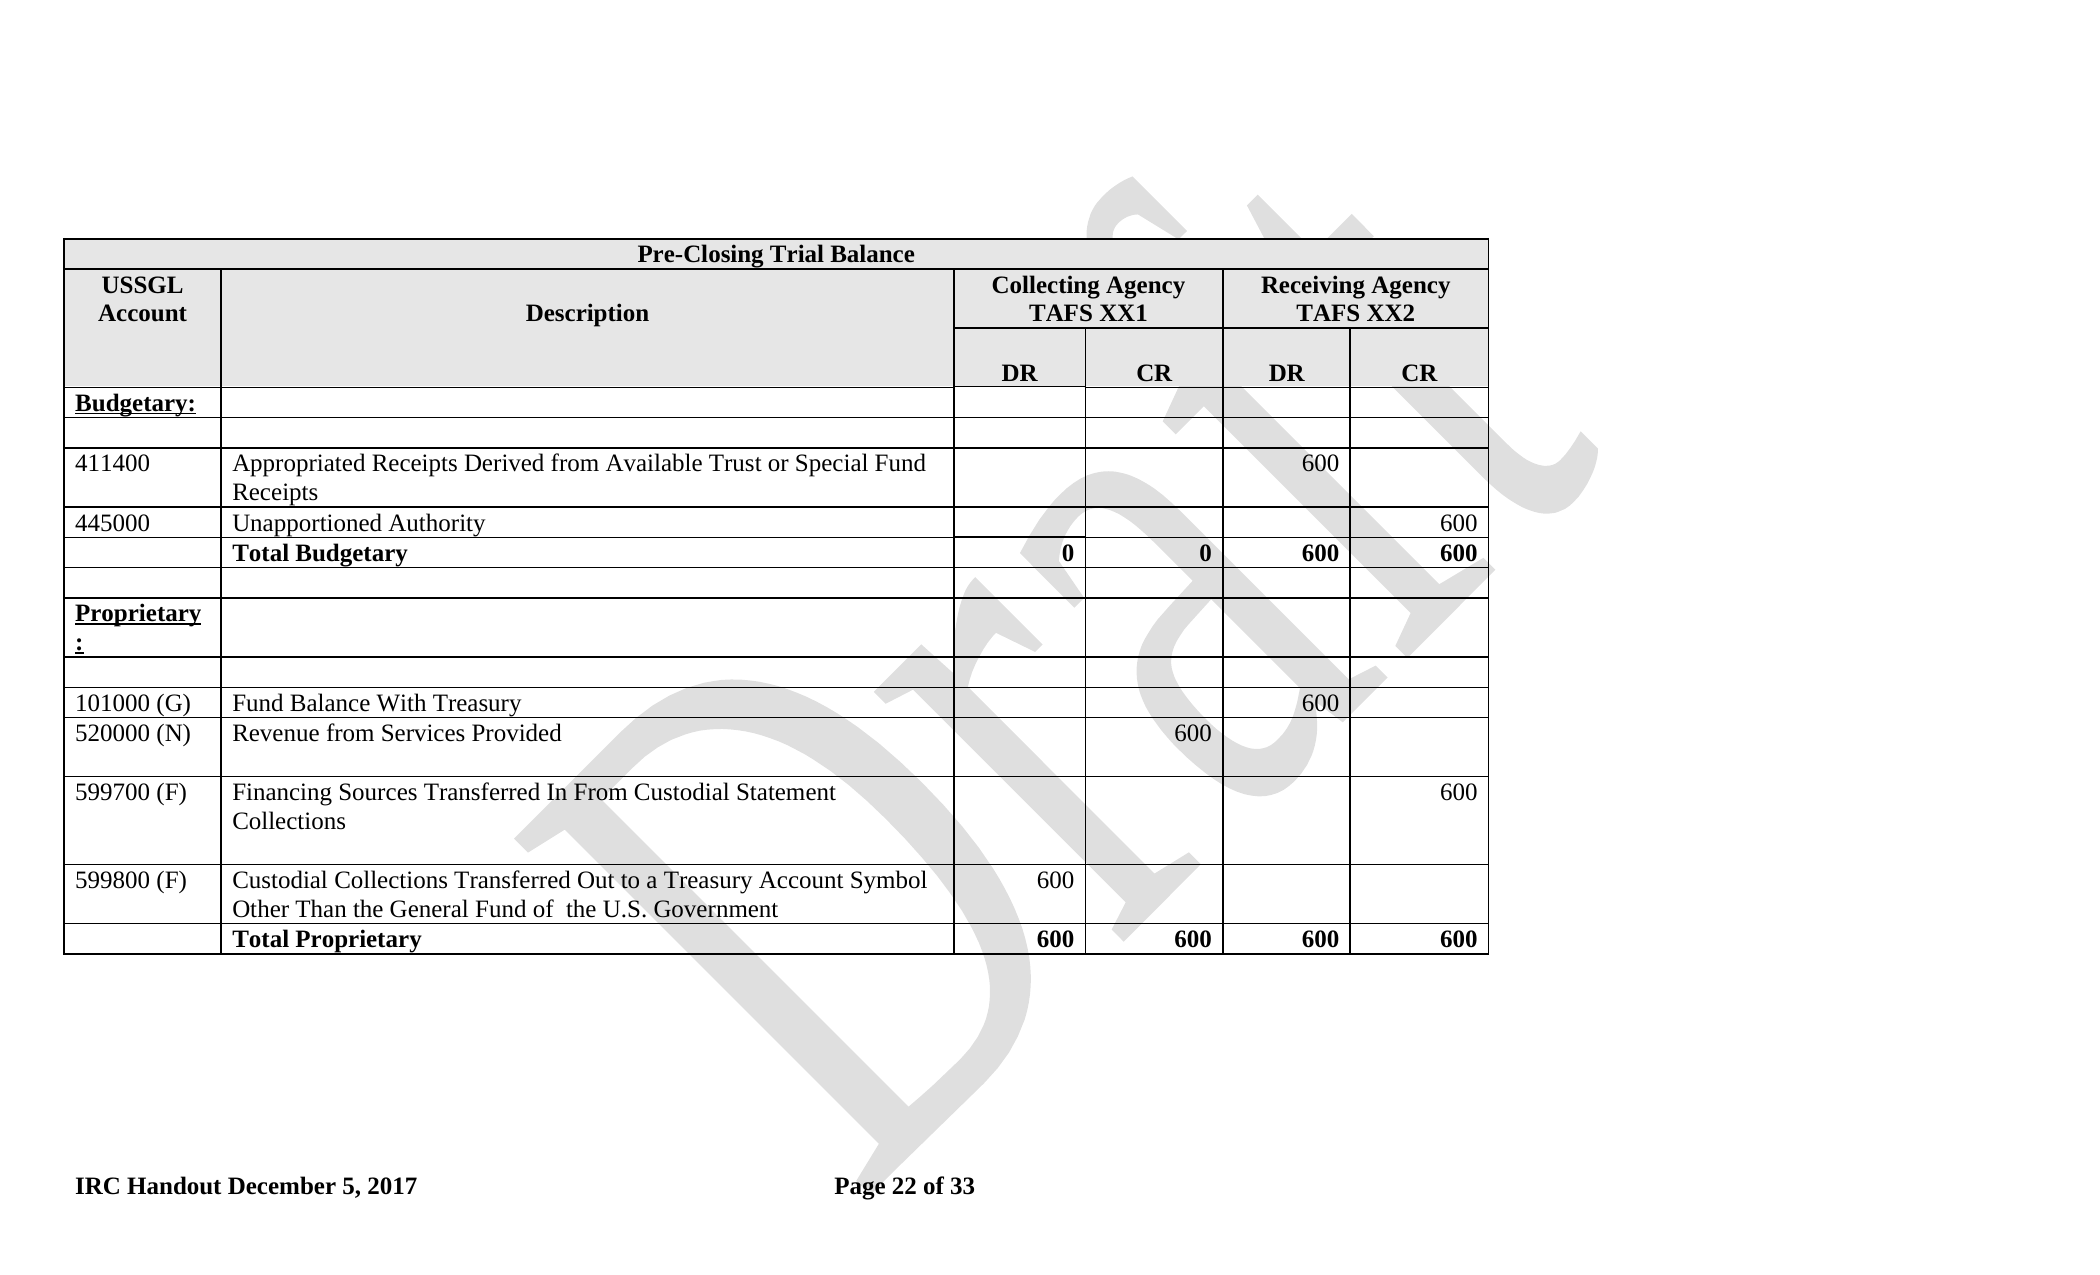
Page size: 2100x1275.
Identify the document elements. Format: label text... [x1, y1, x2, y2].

table_cell Fund Balance With Treasury [222, 688, 953, 717]
table_cell Total Budgetary [222, 538, 953, 567]
table_cell [955, 718, 1085, 776]
table_cell 101000 (G) [65, 688, 220, 717]
table_cell 600 [1224, 538, 1349, 567]
table_cell [1224, 418, 1349, 447]
table_cell [955, 777, 1085, 863]
table_cell Proprietary: [65, 599, 220, 656]
table_cell [955, 688, 1085, 717]
table_cell 600 [1224, 924, 1349, 953]
table_cell 0 [1086, 538, 1222, 567]
table_cell [1224, 599, 1349, 656]
table_cell 0 [955, 538, 1085, 567]
table_cell [955, 568, 1085, 597]
table_cell USSGL Account [65, 270, 220, 386]
table_cell [1086, 599, 1222, 656]
table_cell Revenue from Services Provided [222, 718, 953, 776]
table_cell [955, 418, 1085, 447]
table_cell [955, 658, 1085, 686]
table_cell [222, 568, 953, 597]
table_cell [222, 658, 953, 686]
table_cell [1351, 568, 1488, 597]
table_cell [1351, 388, 1488, 417]
table_cell [1086, 449, 1222, 506]
table_cell 600 [1086, 718, 1222, 776]
table_cell 599700 (F) [65, 777, 220, 863]
table_cell [1224, 777, 1349, 863]
table_cell [1086, 388, 1222, 417]
table_cell 600 [1351, 538, 1488, 567]
table_cell 599800 (F) [65, 865, 220, 923]
table_cell [222, 418, 953, 447]
table_cell [1224, 865, 1349, 923]
table_cell [65, 658, 220, 686]
table_header Pre-Closing Trial Balance [65, 240, 1488, 268]
table_cell CR [1351, 329, 1488, 386]
table_cell Financing Sources Transferred In From Custodial Statement Collections [222, 777, 953, 863]
table_cell [955, 449, 1085, 506]
table_cell [1086, 865, 1222, 923]
table_cell Unapportioned Authority [222, 508, 953, 536]
table_cell [222, 599, 953, 656]
table_cell [65, 924, 220, 953]
table_cell 600 [1224, 688, 1349, 717]
table_cell 600 [955, 924, 1085, 953]
table_cell [1224, 508, 1349, 536]
table_cell [1086, 508, 1222, 536]
table_cell [955, 508, 1085, 536]
table_cell [1086, 568, 1222, 597]
table_cell 600 [955, 865, 1085, 923]
table_cell [1224, 388, 1349, 417]
table_cell 600 [1224, 449, 1349, 506]
table_cell Custodial Collections Transferred Out to a Treasury Account Symbol Other Than the General Fund of the U.S. Government [222, 865, 953, 923]
table_cell 600 [1351, 924, 1488, 953]
table_cell CR [1086, 329, 1222, 386]
table_cell 600 [1086, 924, 1222, 953]
table_cell [1086, 658, 1222, 686]
table_cell [65, 538, 220, 567]
table_cell Collecting Agency TAFS XX1 [955, 270, 1222, 327]
table_cell [1086, 777, 1222, 863]
table_cell 600 [1351, 777, 1488, 863]
table_cell [1351, 658, 1488, 686]
table_cell DR [955, 329, 1085, 386]
table_cell [1086, 418, 1222, 447]
table_cell [65, 418, 220, 447]
table_cell Total Proprietary [222, 924, 953, 953]
table_cell [1351, 599, 1488, 656]
table_cell [1224, 568, 1349, 597]
table_cell [1351, 718, 1488, 776]
table_cell [1086, 688, 1222, 717]
table_cell [222, 388, 953, 417]
table_cell [1351, 449, 1488, 506]
table_cell DR [1224, 329, 1349, 386]
table_cell [1224, 658, 1349, 686]
table_cell 520000 (N) [65, 718, 220, 776]
table_cell [1351, 418, 1488, 447]
table_cell [1351, 865, 1488, 923]
table_cell [1351, 688, 1488, 717]
table_cell [955, 387, 1085, 417]
table_cell [955, 599, 1085, 656]
table_cell [1224, 718, 1349, 776]
table_cell Budgetary: [65, 388, 220, 417]
table_cell Receiving Agency TAFS XX2 [1224, 270, 1488, 327]
table_cell Appropriated Receipts Derived from Available Trust or Special Fund Receipts [222, 449, 953, 506]
table_cell 600 [1351, 508, 1488, 536]
table_cell [65, 568, 220, 597]
table_cell Description [222, 270, 953, 386]
table_cell 411400 [65, 449, 220, 506]
table_cell 445000 [65, 508, 220, 536]
